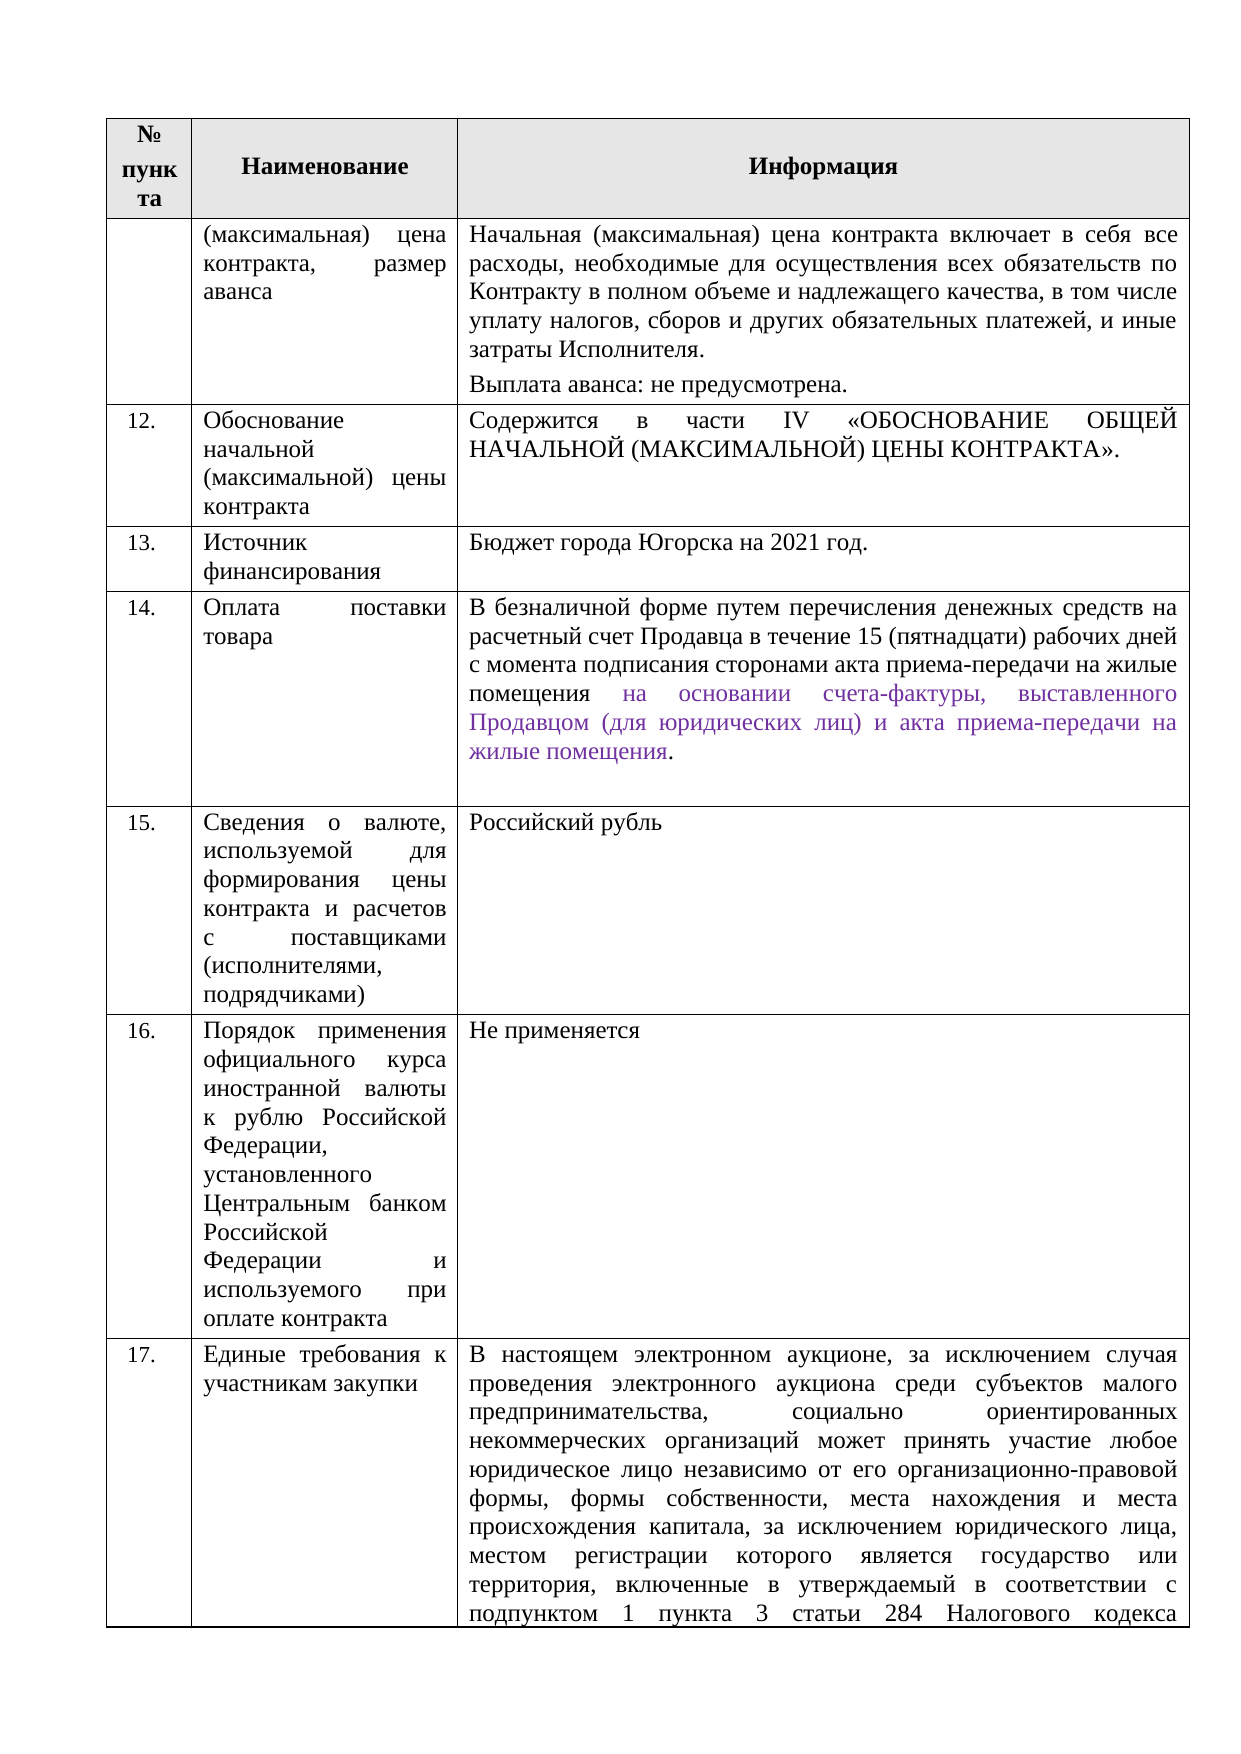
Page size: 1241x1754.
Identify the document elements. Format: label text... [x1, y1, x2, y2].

table_cell Порядок применения официального курса иностранной валюты к рублю Российской Федерации, установленного Центральным банком Российской Федерации и используемого при оплате контракта [192, 1015, 457, 1338]
table_cell Российский рубль [458, 807, 1189, 1014]
table_cell [107, 527, 191, 591]
table_header Наименование [192, 119, 457, 218]
table_cell Содержится в части IV «ОБОСНОВАНИЕ ОБЩЕЙ НАЧАЛЬНОЙ (МАКСИМАЛЬНОЙ) ЦЕНЫ КОНТРАКТА». [458, 405, 1189, 526]
table_cell [107, 1339, 191, 1626]
table_cell [107, 592, 191, 806]
table_cell Бюджет города Югорска на 2021 год. [458, 527, 1189, 591]
table_cell Обоснование начальной (максимальной) цены контракта [192, 405, 457, 526]
table_cell Не применяется [458, 1015, 1189, 1338]
table_cell В безналичной форме путем перечисления денежных средств на расчетный счет Продавца в течение 15 (пятнадцати) рабочих дней с момента подписания сторонами акта приема-передачи на жилые помещения на основании счета-фактуры, выставленного Продавцом (для юридических лиц) и акта приема-передачи на жилые помещения. [458, 592, 1189, 806]
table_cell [458, 219, 1189, 404]
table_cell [192, 219, 457, 404]
table_cell [107, 219, 191, 404]
table_cell [107, 807, 191, 1014]
table_cell [107, 405, 191, 526]
table_cell Единые требования к участникам закупки [192, 1339, 457, 1626]
table_cell Оплата поставки товара [192, 592, 457, 806]
table_header Информация [458, 119, 1189, 218]
table_header № пункта [107, 119, 191, 218]
table_cell Сведения о валюте, используемой для формирования цены контракта и расчетов с поставщиками (исполнителями, подрядчиками) [192, 807, 457, 1014]
table_cell Источник финансирования [192, 527, 457, 591]
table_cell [458, 1339, 1189, 1626]
table_cell [107, 1015, 191, 1338]
